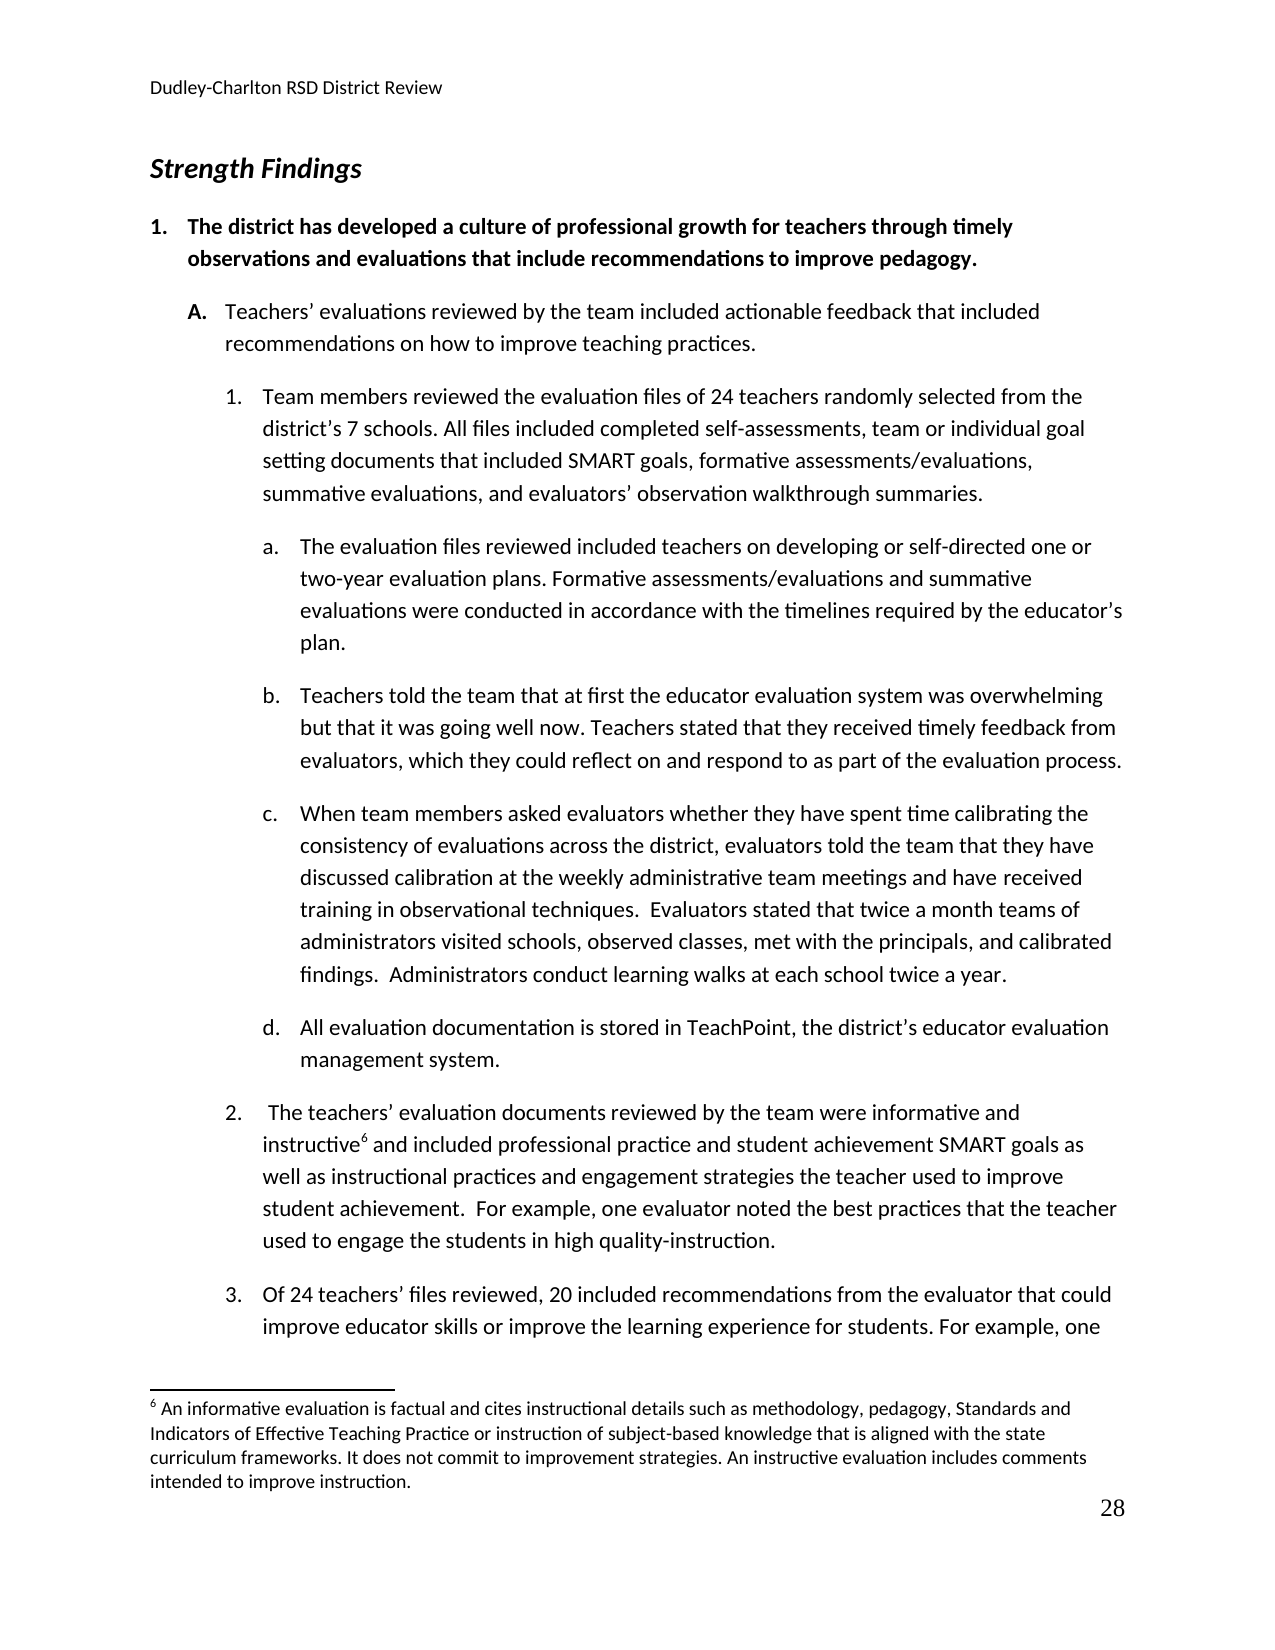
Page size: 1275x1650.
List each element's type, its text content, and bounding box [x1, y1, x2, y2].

list The district has developed a culture of professional growth for teachers through timely observations and evaluations that include recommendations to improve pedagogy. [150, 212, 1125, 272]
list Teachers’ evaluations reviewed by the team included actionable feedback that included recommendations on how to improve teaching practices. [187, 297, 1125, 357]
list All evaluation documentation is stored in TeachPoint, the district’s educator evaluation management system. [262, 1013, 1125, 1073]
list Team members reviewed the evaluation files of 24 teachers randomly selected from the district’s 7 schools. All files included completed self-assessments, team or individual goal setting documents that included SMART goals, formative assessments/evaluations, summative evaluations, and evaluators’ observation walkthrough summaries. [225, 382, 1125, 507]
list When team members asked evaluators whether they have spent time calibrating the consistency of evaluations across the district, evaluators told the team that they have discussed calibration at the weekly administrative team meetings and have received training in observational techniques. Evaluators stated that twice a month teams of administrators visited schools, observed classes, met with the principals, and calibrated findings. Administrators conduct learning walks at each school twice a year. [262, 799, 1125, 988]
text 2. The teachers’ evaluation documents reviewed by the team were informative and instructive and included professional practice and student achievement SMART goals as well as instructional practices and engagement strategies the teacher used to improve student achievement. For example, one evaluator noted the best practices that the teacher used to engage the students in high quality-instruction. [225, 1098, 1125, 1255]
list Teachers told the team that at first the educator evaluation system was overwhelming but that it was going well now. Teachers stated that they received timely feedback from evaluators, which they could reflect on and respond to as part of the evaluation process. [262, 681, 1125, 774]
text Strength Findings [150, 150, 1125, 186]
list The evaluation files reviewed included teachers on developing or self-directed one or two-year evaluation plans. Formative assessments/evaluations and summative evaluations were conducted in accordance with the timelines required by the educator’s plan. [262, 532, 1125, 656]
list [225, 1280, 1125, 1340]
